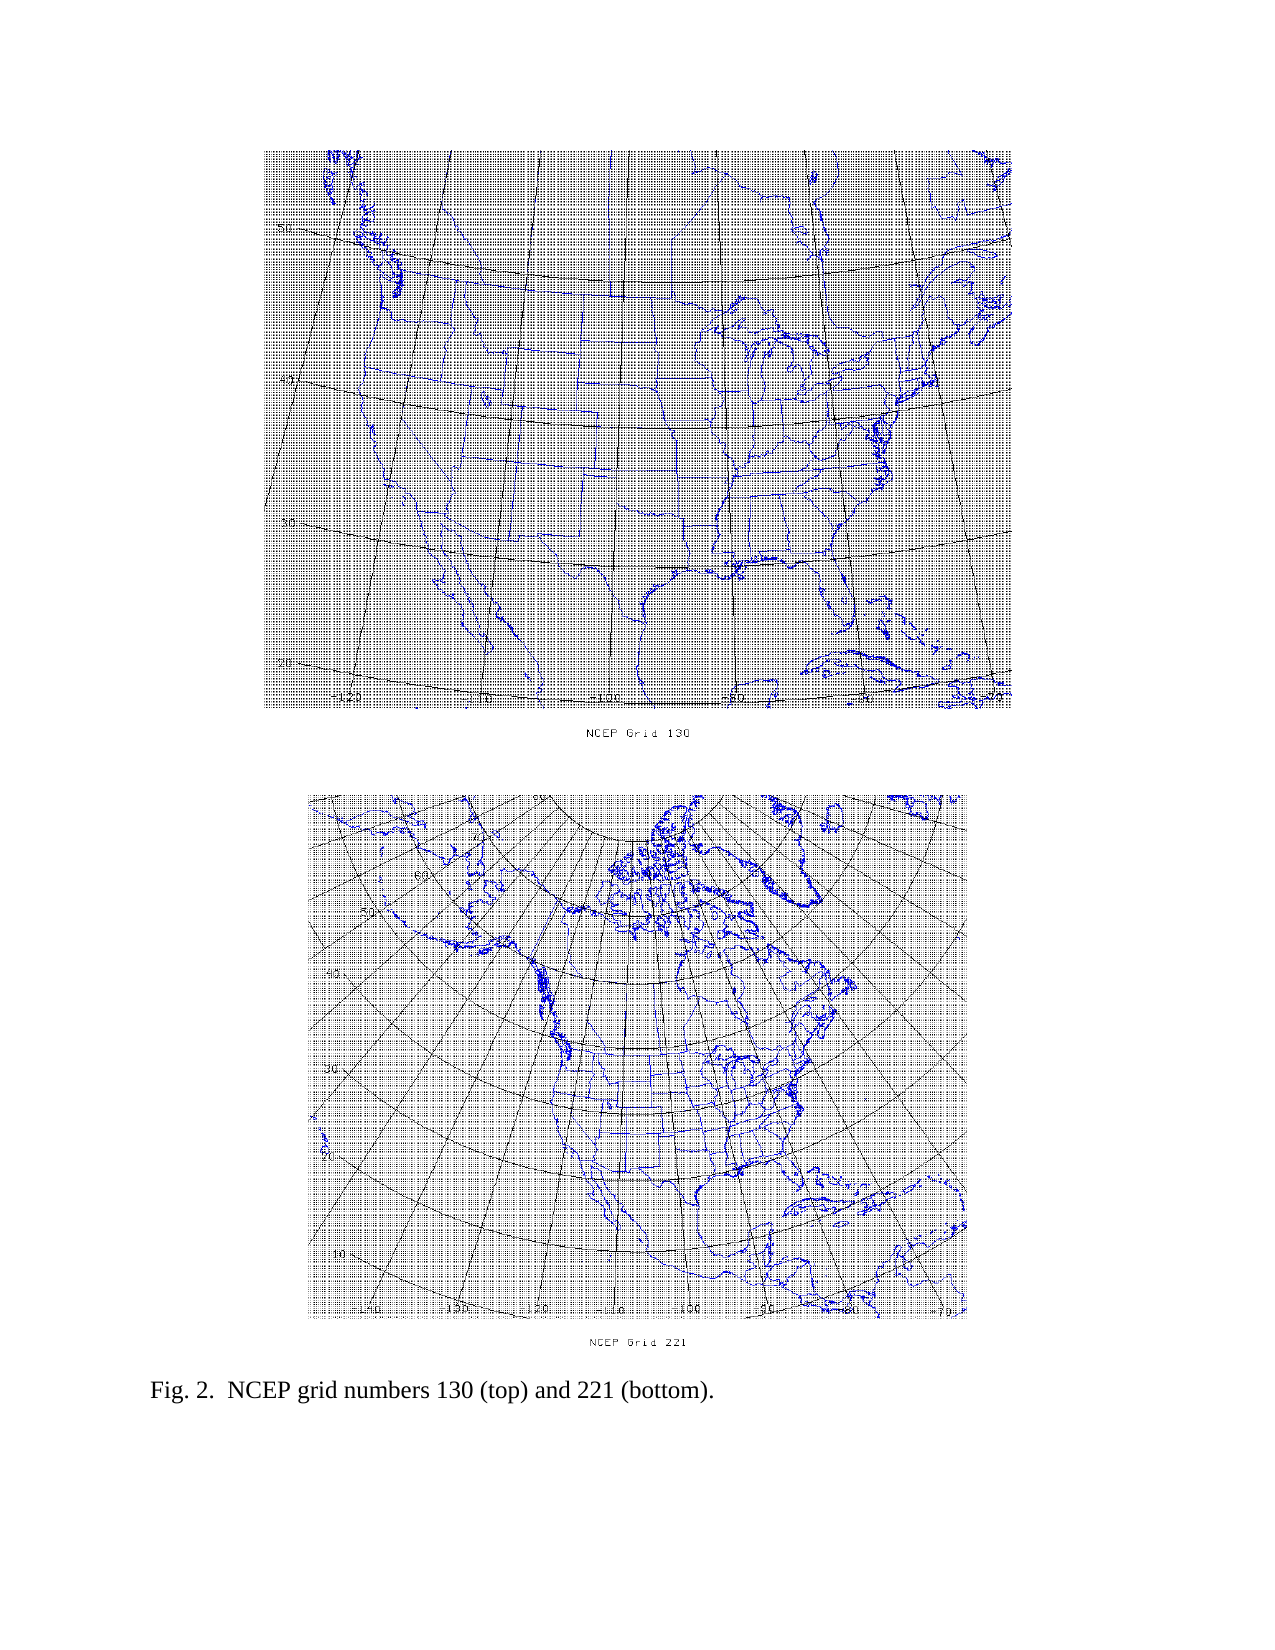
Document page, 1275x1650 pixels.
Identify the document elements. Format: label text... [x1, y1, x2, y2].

text Fig. 2. NCEP grid numbers 130 (top) and 221 (bottom). [150, 1375, 1125, 1404]
picture [245, 150, 1030, 739]
picture [270, 795, 1005, 1347]
